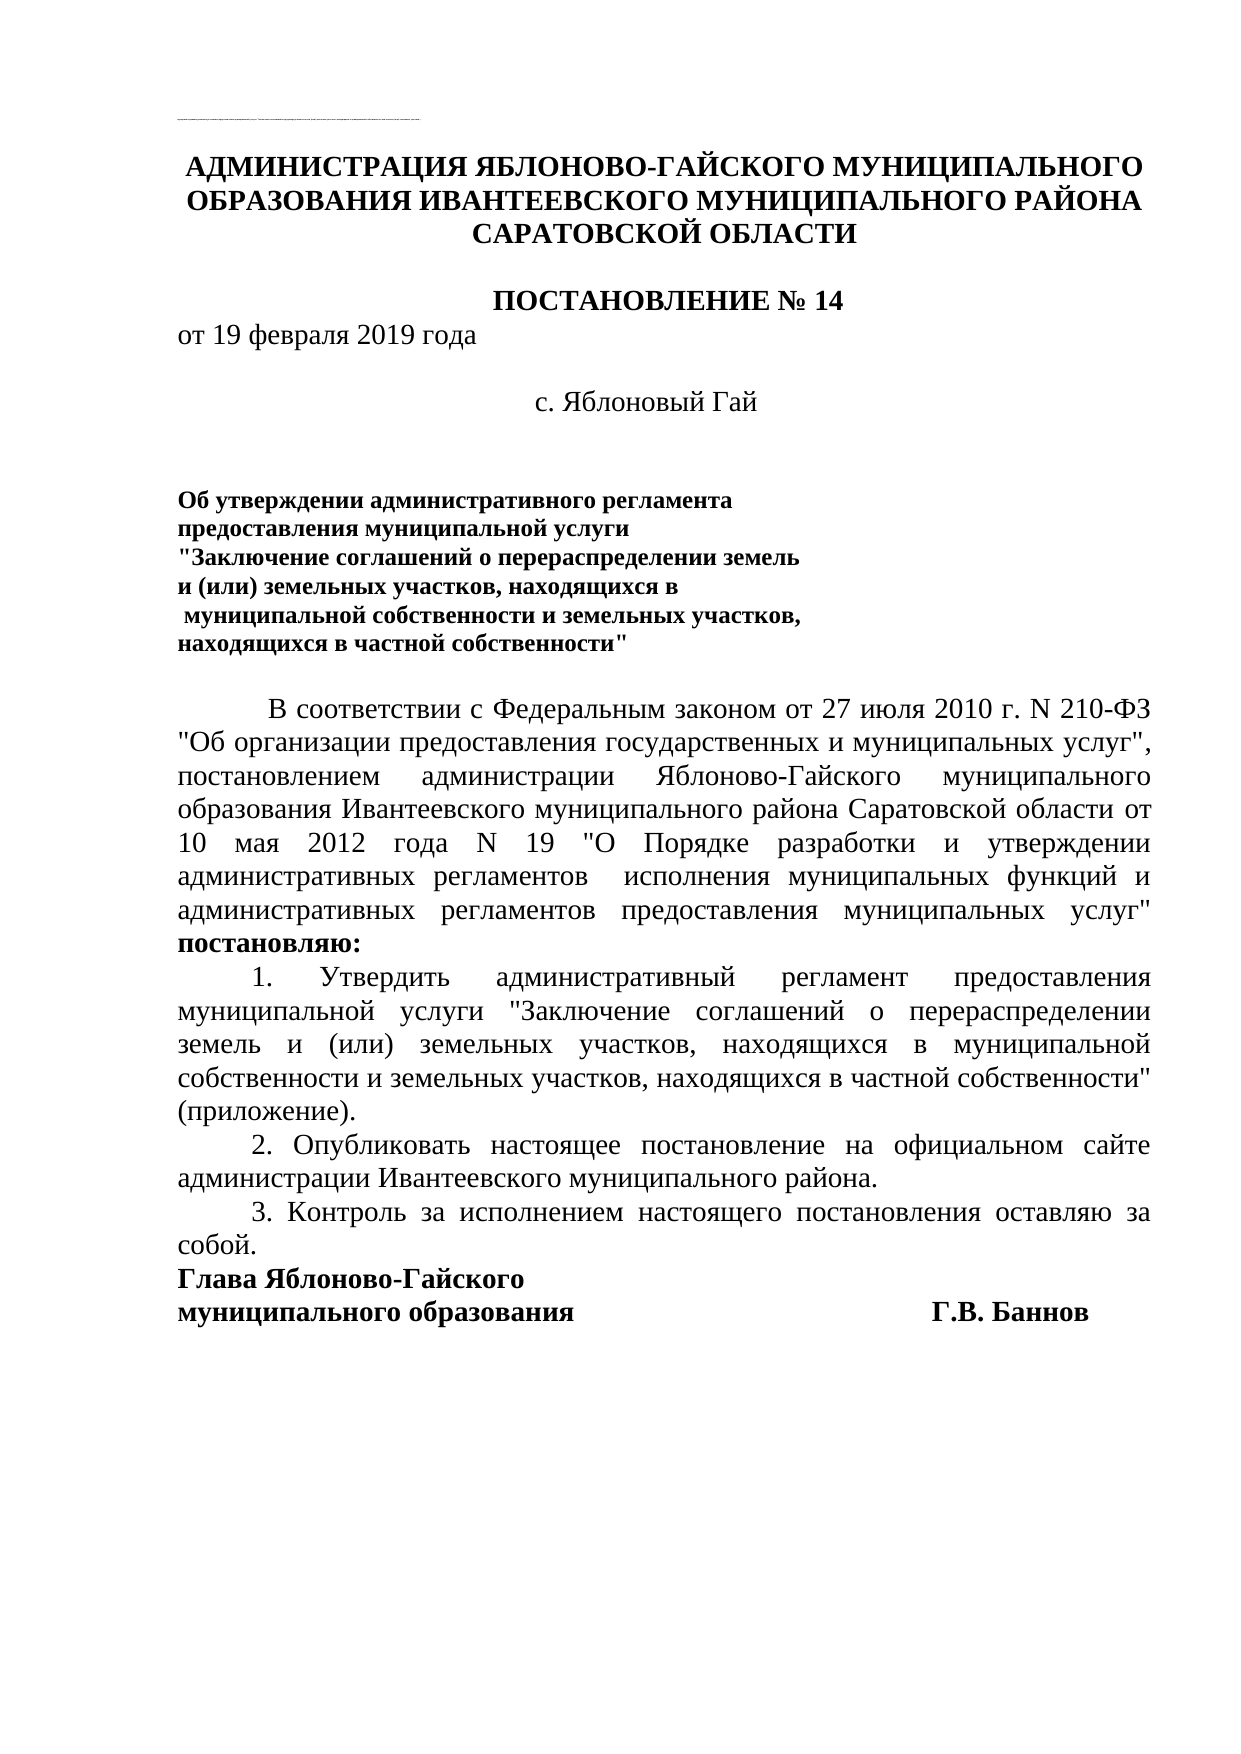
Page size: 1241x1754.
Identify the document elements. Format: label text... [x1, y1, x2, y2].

text 2. Опубликовать настоящее постановление на официальном сайте администрации Ивантеевского муниципального района. [177, 1127, 1152, 1194]
text 1. Утвердить административный регламент предоставления муниципальной услуги "Заключение соглашений о перераспределении земель и (или) земельных участков, находящихся в муниципальной собственности и земельных участков, находящихся в частной собственности" (приложение). [177, 959, 1152, 1127]
text от 19 февраля 2019 года [177, 317, 1152, 351]
text АДМИНИСТРАЦИЯ ЯБЛОНОВО-ГАЙСКОГО МУНИЦИПАЛЬНОГО ОБРАЗОВАНИЯ ИВАНТЕЕВСКОГО МУНИЦИПАЛЬНОГО РАЙОНА САРАТОВСКОЙ ОБЛАСТИ ПОСТАНОВЛЕНИЕ № 14 [177, 121, 1152, 317]
text находящихся в частной собственности" [177, 628, 1152, 657]
text Об утверждении административного регламента [177, 418, 1152, 513]
text муниципального образования Г.В. Баннов [177, 1294, 1152, 1356]
text предоставления муниципальной услуги [177, 513, 1152, 542]
text муниципальной собственности и земельных участков, [177, 600, 1152, 628]
text 3. Контроль за исполнением настоящего постановления оставляю за собой. [177, 1194, 1152, 1261]
text и (или) земельных участков, находящихся в [177, 571, 1152, 600]
text "Заключение соглашений о перераспределении земель [177, 542, 1152, 571]
text Глава Яблоново-Гайского [177, 1261, 1152, 1294]
text В соответствии с Федеральным законом от 27 июля 2010 г. N 210-ФЗ "Об организации предоставления государственных и муниципальных услуг", постановлением администрации Яблоново-Гайского муниципального образования Ивантеевского муниципального района Саратовской области от 10 мая 2012 года N 19 "О Порядке разработки и утверждении административных регламентов исполнения муниципальных функций и административных регламентов предоставления муниципальных услуг" постановляю: [177, 657, 1152, 959]
text с. Яблоновый Гай [177, 351, 1152, 418]
